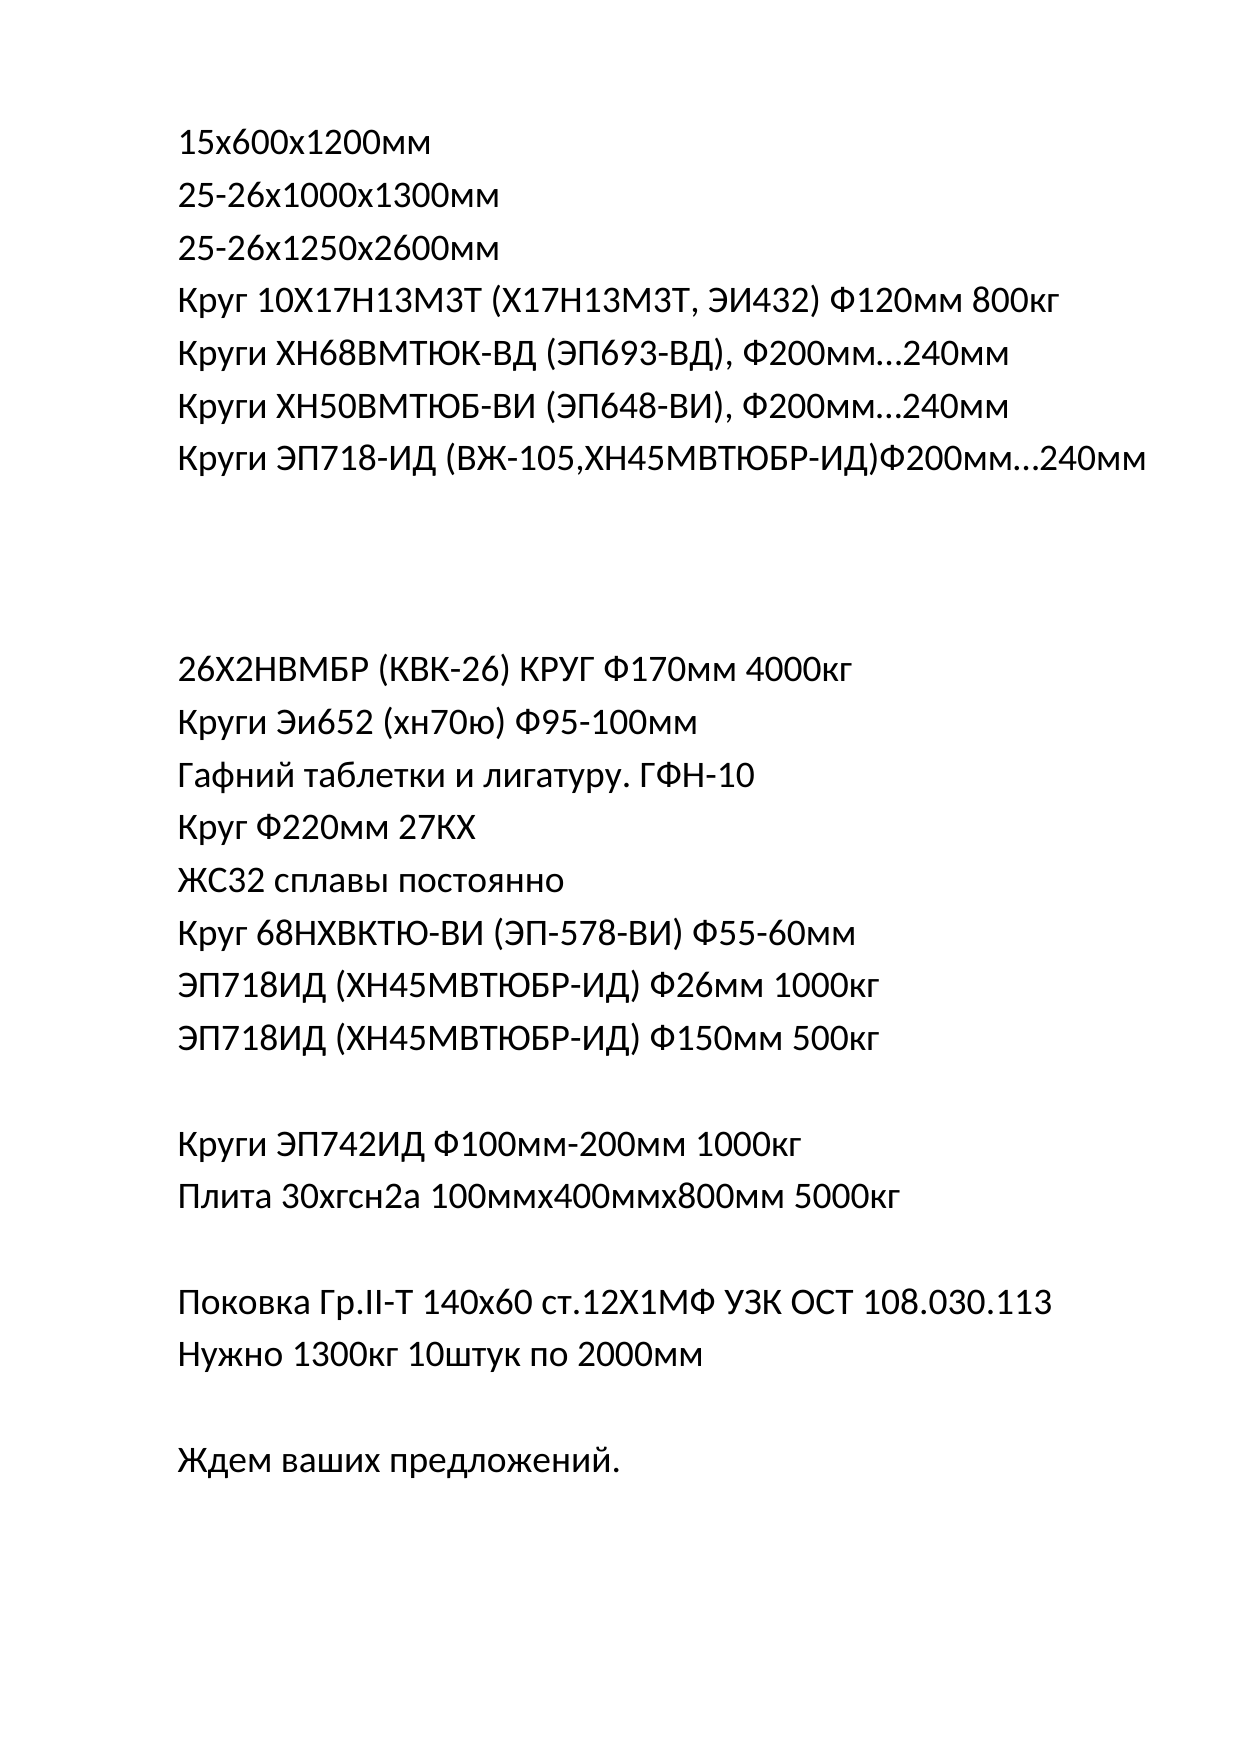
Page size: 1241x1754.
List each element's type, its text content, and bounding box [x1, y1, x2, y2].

text 25-26х1000х1300мм [177, 171, 1152, 217]
text ЭП718ИД (ХН45МВТЮБР-ИД) Ф150мм 500кг [177, 1014, 1152, 1060]
text Плита 30хгсн2а 100ммх400ммх800мм 5000кг [177, 1172, 1152, 1218]
text 25-26х1250х2600мм [177, 223, 1152, 269]
text Круг Ф220мм 27КХ [177, 803, 1152, 849]
text ЭП718ИД (ХН45МВТЮБР-ИД) Ф26мм 1000кг [177, 961, 1152, 1007]
text Ждем ваших предложений. [177, 1436, 1152, 1482]
text Нужно 1300кг 10штук по 2000мм [177, 1330, 1152, 1376]
text Поковка Гр.II-Т 140х60 ст.12Х1МФ УЗК ОСТ 108.030.113 [177, 1278, 1152, 1323]
text Круг 68НХВКТЮ-ВИ (ЭП-578-ВИ) Ф55-60мм [177, 909, 1152, 954]
text Круг 10Х17Н13М3Т (Х17Н13М3Т, ЭИ432) Ф120мм 800кг [177, 276, 1152, 322]
text Гафний таблетки и лигатуру. ГФН-10 [177, 751, 1152, 796]
text Круги Эи652 (хн70ю) Ф95-100мм [177, 698, 1152, 744]
text Круги ХН68ВМТЮК-ВД (ЭП693-ВД), Ф200мм…240мм [177, 329, 1152, 375]
text 15х600х1200мм [177, 118, 1152, 164]
text Круги ЭП718-ИД (ВЖ-105,ХН45МВТЮБР-ИД)Ф200мм…240мм [177, 434, 1152, 480]
text Круги ЭП742ИД Ф100мм-200мм 1000кг [177, 1119, 1152, 1165]
text ЖС32 сплавы постоянно [177, 856, 1152, 902]
text Круги ХН50ВМТЮБ-ВИ (ЭП648-ВИ), Ф200мм…240мм [177, 382, 1152, 427]
text 26Х2НВМБР (КВК-26) КРУГ Ф170мм 4000кг [177, 645, 1152, 691]
